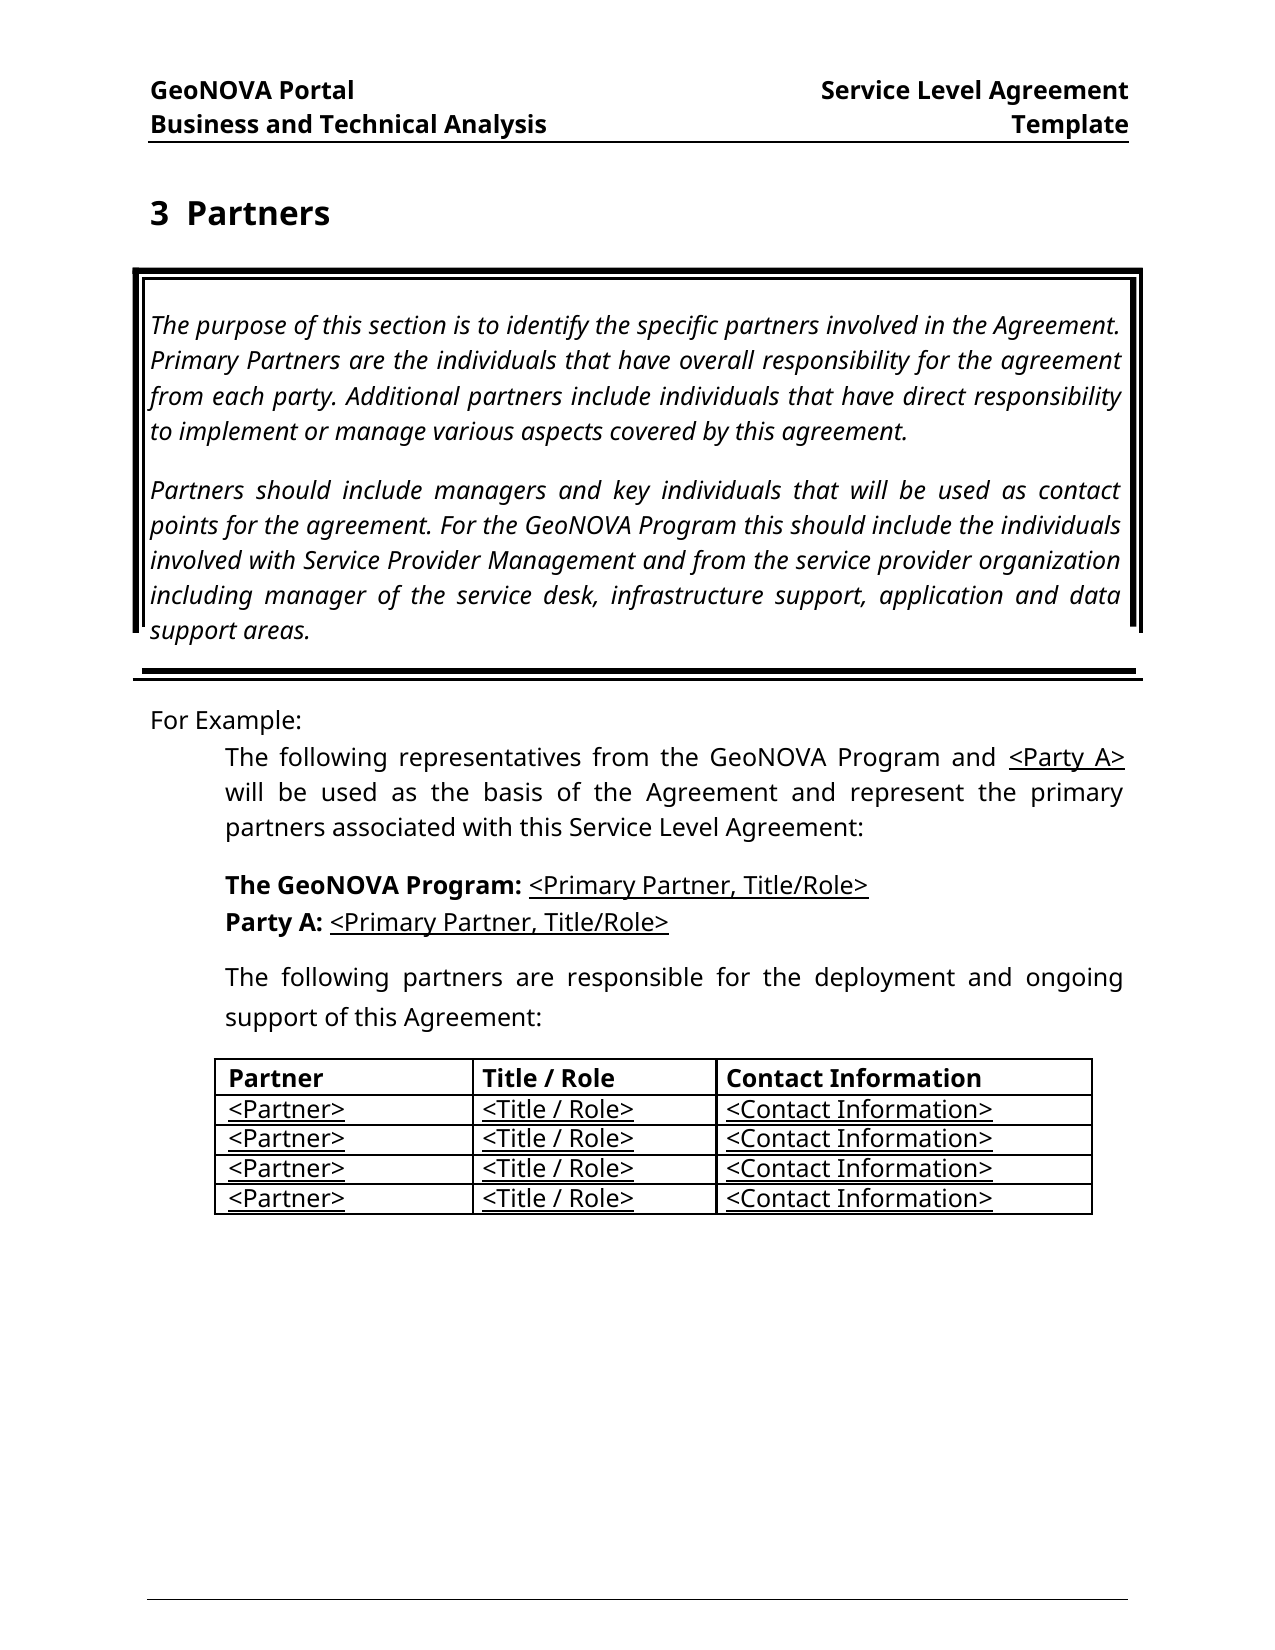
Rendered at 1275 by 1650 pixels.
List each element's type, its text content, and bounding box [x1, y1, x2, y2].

table_cell <Partner> [216, 1185, 472, 1213]
table_cell Template [685, 107, 1129, 141]
table_header GeoNOVA Portal [148, 73, 685, 107]
table_cell <Partner> [216, 1156, 472, 1183]
table_cell <Title / Role> [474, 1126, 715, 1153]
table_cell <Contact Information> [718, 1126, 1091, 1153]
text Party A: <Primary Partner, Title/Role> [225, 904, 1129, 939]
table_cell <Contact Information> [718, 1156, 1091, 1183]
table_cell <Partner> [216, 1096, 472, 1124]
table_header Contact Information [718, 1060, 1091, 1094]
text The purpose of this section is to identify the specific partners involved in the Agreement. Primary Partners are the individuals that have overall responsibility for the agreement from each party. Additional partners include individuals that have direct responsibility to implement or manage various aspects covered by this agreement. [150, 307, 1125, 448]
table_cell <Title / Role> [474, 1185, 715, 1213]
table_cell <Contact Information> [718, 1185, 1091, 1213]
table_header Title / Role [474, 1060, 715, 1094]
table_cell Business and Technical Analysis [148, 107, 685, 141]
text For Example: [150, 703, 1129, 737]
table_cell <Partner> [216, 1126, 472, 1153]
text The following representatives from the GeoNOVA Program and <Party A> will be used as the basis of the Agreement and represent the primary partners associated with this Service Level Agreement: [225, 739, 1125, 843]
table_header Partner [216, 1060, 472, 1094]
table_cell <Contact Information> [718, 1096, 1091, 1124]
text The following partners are responsible for the deployment and ongoing support of this Agreement: [225, 960, 1125, 1033]
table_header Service Level Agreement [685, 73, 1129, 107]
text 3 Partners [150, 190, 1129, 235]
table_cell <Title / Role> [474, 1156, 715, 1183]
text The GeoNOVA Program: <Primary Partner, Title/Role> [225, 868, 1129, 902]
table_cell <Title / Role> [474, 1096, 715, 1124]
text Partners should include managers and key individuals that will be used as contact points for the agreement. For the GeoNOVA Program this should include the individuals involved with Service Provider Management and from the service provider organization including manager of the service desk, infrastructure support, application and data support areas. [150, 473, 1125, 647]
